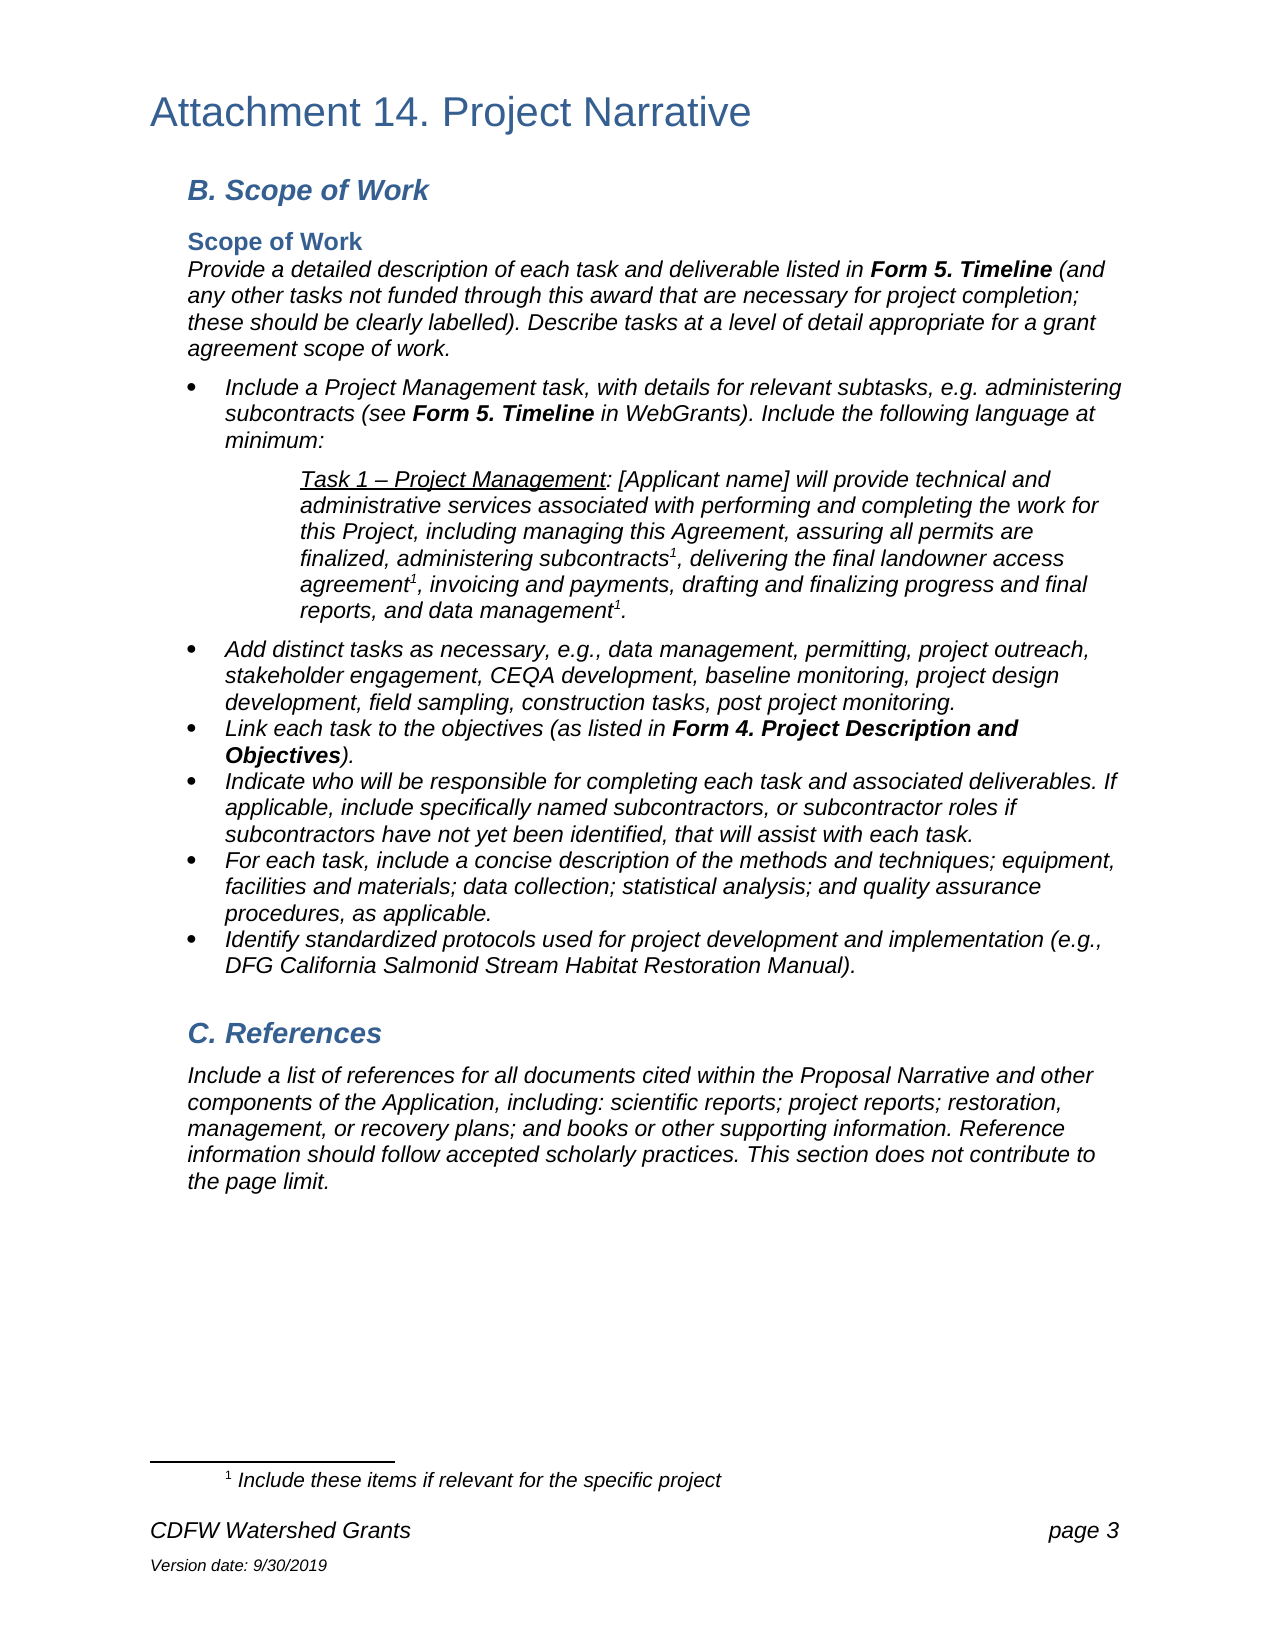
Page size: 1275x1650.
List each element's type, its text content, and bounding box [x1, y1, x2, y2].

list Link each task to the objectives (as listed in Form 4. Project Description and Objectives). [187, 715, 1125, 768]
list For each task, include a concise description of the methods and techniques; equipment, facilities and materials; data collection; statistical analysis; and quality assurance procedures, as applicable. [187, 847, 1125, 926]
text Task 1 – Project Management: [Applicant name] will provide technical and administrative services associated with performing and completing the work for this Project, including managing this Agreement, assuring all permits are finalized, administering subcontracts, delivering the final landowner access agreement1, invoicing and payments, drafting and finalizing progress and final reports, and data management1. [300, 466, 1125, 624]
subtitle Scope of Work [187, 173, 1125, 206]
list Indicate who will be responsible for completing each task and associated deliverables. If applicable, include specifically named subcontractors, or subcontractor roles if subcontractors have not yet been identified, that will assist with each task. [187, 768, 1125, 847]
list Add distinct tasks as necessary, e.g., data management, permitting, project outreach, stakeholder engagement, CEQA development, baseline monitoring, project design development, field sampling, construction tasks, post project monitoring. [187, 636, 1125, 715]
text Provide a detailed description of each task and deliverable listed in Form 5. Timeline (and any other tasks not funded through this award that are necessary for project completion; these should be clearly labelled). Describe tasks at a level of detail appropriate for a grant agreement scope of work. [187, 256, 1125, 361]
subtitle References [187, 1016, 1125, 1050]
subtitle Scope of Work [187, 227, 1125, 256]
list Include a Project Management task, with details for relevant subtasks, e.g. administering subcontracts (see Form 5. Timeline in WebGrants). Include the following language at minimum: [187, 374, 1125, 453]
text Include a list of references for all documents cited within the Proposal Narrative and other components of the Application, including: scientific reports; project reports; restoration, management, or recovery plans; and books or other supporting information. Reference information should follow accepted scholarly practices. This section does not contribute to the page limit. [187, 1062, 1125, 1194]
list Identify standardized protocols used for project development and implementation (e.g., DFG California Salmonid Stream Habitat Restoration Manual). [187, 926, 1125, 979]
